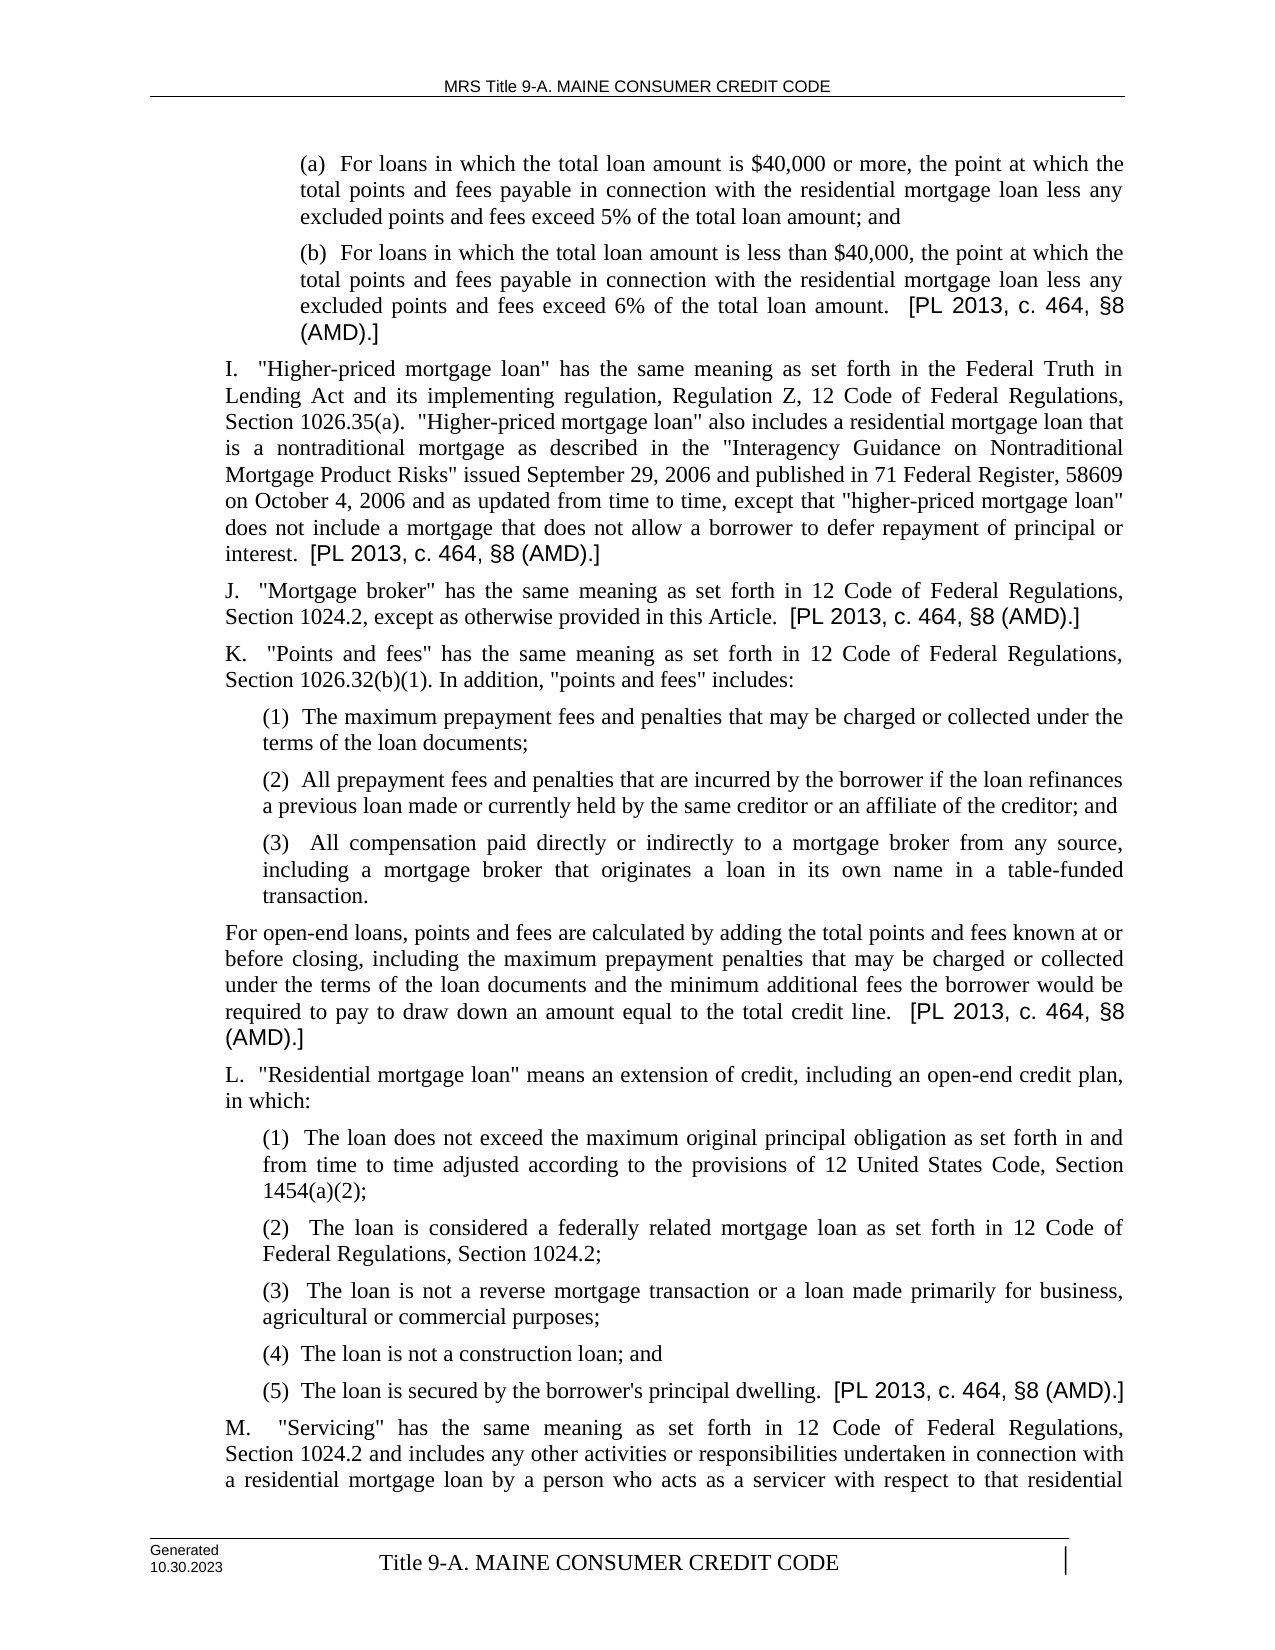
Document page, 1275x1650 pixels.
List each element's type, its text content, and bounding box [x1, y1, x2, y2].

text J. "Mortgage broker" has the same meaning as set forth in 12 Code of Federal Regulations, Section 1024.2, except as otherwise provided in this Article. [PL 2013, c. 464, §8 (AMD).] [225, 577, 1125, 629]
text (b) For loans in which the total loan amount is less than $40,000, the point at which the total points and fees payable in connection with the residential mortgage loan less any excluded points and fees exceed 6% of the total loan amount. [PL 2013, c. 464, §8 (AMD).] [300, 239, 1125, 345]
text (5) The loan is secured by the borrower's principal dwelling. [PL 2013, c. 464, §8 (AMD).] [262, 1377, 1125, 1403]
text K. "Points and fees" has the same meaning as set forth in 12 Code of Federal Regulations, Section 1026.32(b)(1). In addition, "points and fees" includes: [225, 640, 1125, 693]
text (4) The loan is not a construction loan; and [262, 1340, 1125, 1366]
text I. "Higher-priced mortgage loan" has the same meaning as set forth in the Federal Truth in Lending Act and its implementing regulation, Regulation Z, 12 Code of Federal Regulations, Section 1026.35(a). "Higher-priced mortgage loan" also includes a residential mortgage loan that is a nontraditional mortgage as described in the "Interagency Guidance on Nontraditional Mortgage Product Risks" issued September 29, 2006 and published in 71 Federal Register, 58609 on October 4, 2006 and as updated from time to time, except that "higher-priced mortgage loan" does not include a mortgage that does not allow a borrower to defer repayment of principal or interest. [PL 2013, c. 464, §8 (AMD).] [225, 355, 1125, 566]
text L. "Residential mortgage loan" means an extension of credit, including an open-end credit plan, in which: [225, 1061, 1125, 1114]
text (1) The maximum prepayment fees and penalties that may be charged or collected under the terms of the loan documents; [262, 703, 1125, 756]
text (1) The loan does not exceed the maximum original principal obligation as set forth in and from time to time adjusted according to the provisions of 12 United States Code, Section 1454(a)(2); [262, 1124, 1125, 1203]
text (3) All compensation paid directly or indirectly to a mortgage broker from any source, including a mortgage broker that originates a loan in its own name in a table-funded transaction. [262, 829, 1125, 908]
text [225, 1414, 1125, 1493]
text (2) All prepayment fees and penalties that are incurred by the borrower if the loan refinances a previous loan made or currently held by the same creditor or an affiliate of the creditor; and [262, 766, 1125, 819]
text (3) The loan is not a reverse mortgage transaction or a loan made primarily for business, agricultural or commercial purposes; [262, 1277, 1125, 1329]
text (a) For loans in which the total loan amount is $40,000 or more, the point at which the total points and fees payable in connection with the residential mortgage loan less any excluded points and fees exceed 5% of the total loan amount; and [300, 150, 1125, 229]
text (2) The loan is considered a federally related mortgage loan as set forth in 12 Code of Federal Regulations, Section 1024.2; [262, 1214, 1125, 1266]
text For open-end loans, points and fees are calculated by adding the total points and fees known at or before closing, including the maximum prepayment penalties that may be charged or collected under the terms of the loan documents and the minimum additional fees the borrower would be required to pay to draw down an amount equal to the total credit line. [PL 2013, c. 464, §8 (AMD).] [225, 919, 1125, 1051]
